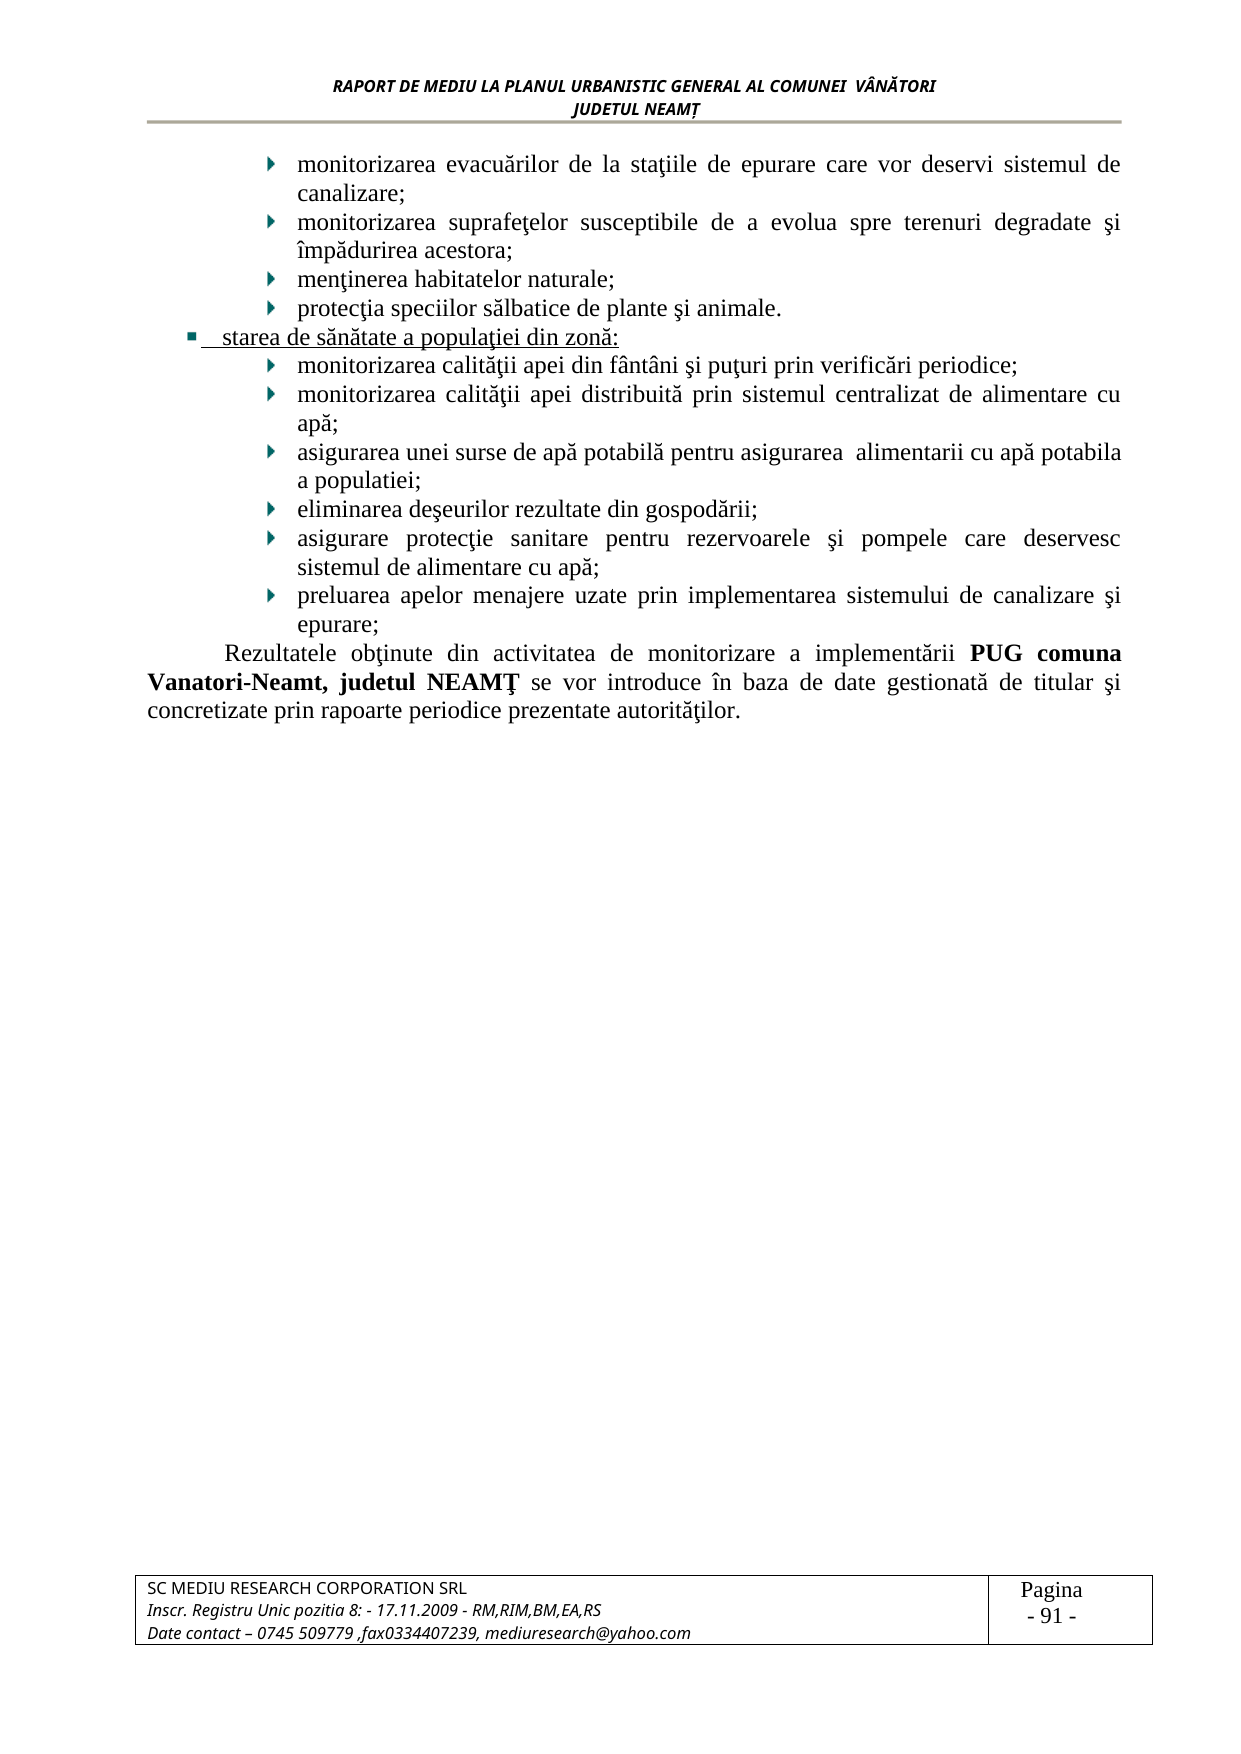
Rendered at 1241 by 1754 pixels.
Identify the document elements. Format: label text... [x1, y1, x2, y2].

picture [260, 270, 278, 288]
list starea de sănătate a populaţiei din zonă: [183, 322, 1122, 350]
list monitorizarea evacuărilor de la staţiile de epurare care vor deservi sistemul de canalizare; [259, 149, 1122, 207]
picture [260, 213, 278, 230]
picture [183, 328, 201, 345]
list asigurarea unei surse de apă potabilă pentru asigurarea alimentarii cu apă potabila a populatiei; [259, 437, 1122, 494]
list monitorizarea suprafeţelor susceptibile de a evolua spre terenuri degradate şi împădurirea acestora; [259, 207, 1122, 264]
picture [260, 500, 278, 518]
list monitorizarea calităţii apei din fântâni şi puţuri prin verificări periodice; [259, 350, 1122, 379]
picture [260, 357, 278, 374]
picture [260, 299, 278, 317]
list eliminarea deşeurilor rezultate din gospodării; [259, 494, 1122, 523]
list preluarea apelor menajere uzate prin implementarea sistemului de canalizare şi epurare; [259, 580, 1122, 638]
list asigurare protecţie sanitare pentru rezervoarele şi pompele care deservesc sistemul de alimentare cu apă; [259, 523, 1122, 580]
picture [260, 385, 278, 403]
list protecţia speciilor sălbatice de plante şi animale. [259, 293, 1122, 322]
picture [260, 529, 278, 547]
picture [260, 587, 278, 604]
picture [260, 443, 278, 460]
list menţinerea habitatelor naturale; [259, 264, 1122, 293]
picture [260, 155, 278, 173]
text Rezultatele obţinute din activitatea de monitorizare a implementării PUG comuna Vanatori-Neamt, judetul NEAMŢ se vor introduce în baza de date gestionată de titular şi concretizate prin rapoarte periodice prezentate autorităţilor. [147, 638, 1122, 724]
list monitorizarea calităţii apei distribuită prin sistemul centralizat de alimentare cu apă; [259, 379, 1122, 437]
